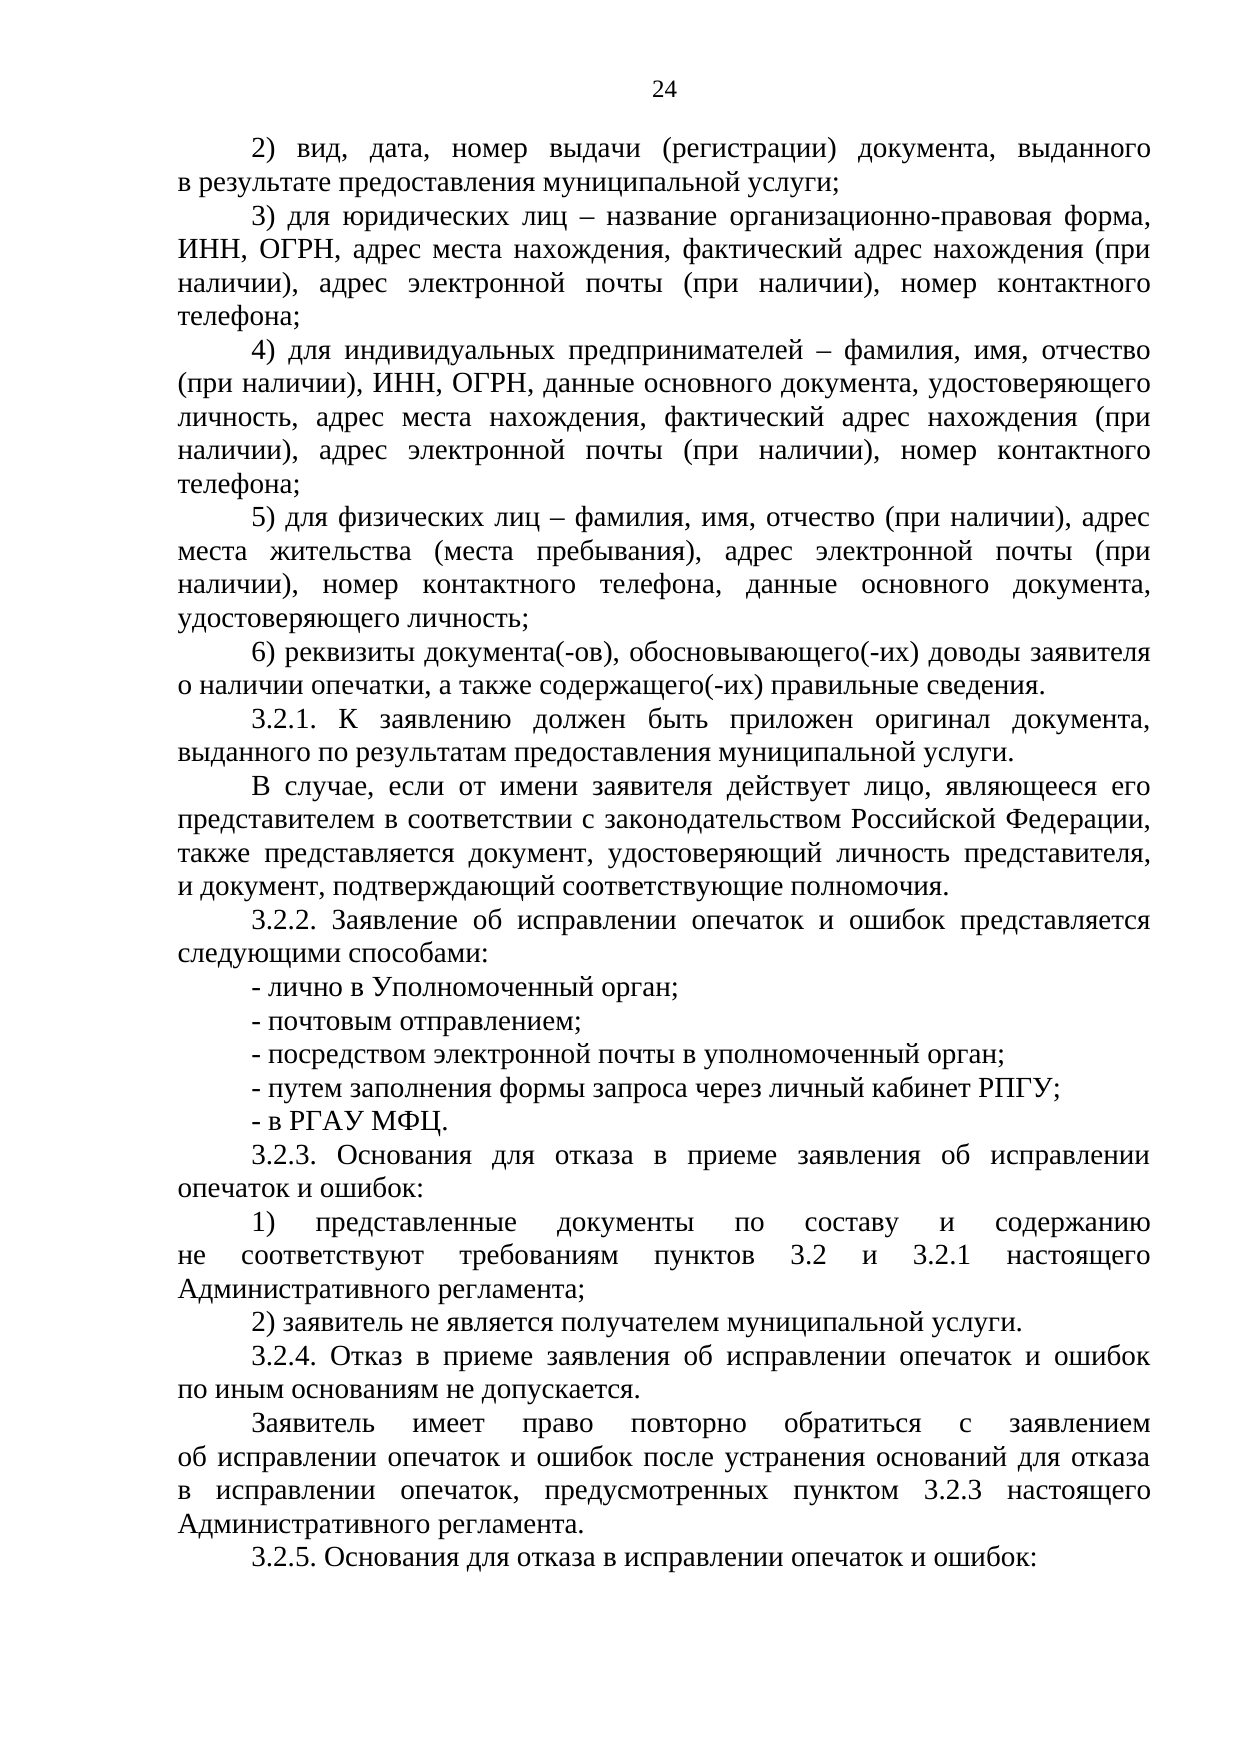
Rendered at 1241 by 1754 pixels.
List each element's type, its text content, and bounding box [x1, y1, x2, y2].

text 3) для юридических лиц – название организационно-правовая форма, ИНН, ОГРН, адрес места нахождения, фактический адрес нахождения (при наличии), адрес электронной почты (при наличии), номер контактного телефона; [177, 198, 1152, 332]
text В случае, если от имени заявителя действует лицо, являющееся его представителем в соответствии с законодательством Российской Федерации, также представляется документ, удостоверяющий личность представителя, и документ, подтверждающий соответствующие полномочия. [177, 768, 1152, 902]
text 5) для физических лиц – фамилия, имя, отчество (при наличии), адрес места жительства (места пребывания), адрес электронной почты (при наличии), номер контактного телефона, данные основного документа, удостоверяющего личность; [177, 499, 1152, 634]
text - лично в Уполномоченный орган; [177, 969, 1152, 1003]
text 3.2.2. Заявление об исправлении опечаток и ошибок представляется следующими способами: [177, 902, 1152, 969]
text 3.2.1. К заявлению должен быть приложен оригинал документа, выданного по результатам предоставления муниципальной услуги. [177, 701, 1152, 768]
text 3.2.3. Основания для отказа в приеме заявления об исправлении опечаток и ошибок: [177, 1137, 1152, 1204]
text Заявитель имеет право повторно обратиться с заявлением об исправлении опечаток и ошибок после устранения оснований для отказа в исправлении опечаток, предусмотренных пунктом 3.2.3 настоящего Административного регламента. [177, 1405, 1152, 1539]
text 6) реквизиты документа(-ов), обосновывающего(-их) доводы заявителя о наличии опечатки, а также содержащего(-их) правильные сведения. [177, 634, 1152, 701]
text 2) вид, дата, номер выдачи (регистрации) документа, выданного в результате предоставления муниципальной услуги; [177, 131, 1152, 198]
text - почтовым отправлением; [177, 1003, 1152, 1036]
text - посредством электронной почты в уполномоченный орган; [177, 1036, 1152, 1070]
text 2) заявитель не является получателем муниципальной услуги. [177, 1304, 1152, 1338]
text 4) для индивидуальных предпринимателей – фамилия, имя, отчество (при наличии), ИНН, ОГРН, данные основного документа, удостоверяющего личность, адрес места нахождения, фактический адрес нахождения (при наличии), адрес электронной почты (при наличии), номер контактного телефона; [177, 332, 1152, 499]
text 3.2.4. Отказ в приеме заявления об исправлении опечаток и ошибок по иным основаниям не допускается. [177, 1338, 1152, 1405]
text - путем заполнения формы запроса через личный кабинет РПГУ; [177, 1070, 1152, 1103]
text 3.2.5. Основания для отказа в исправлении опечаток и ошибок: [177, 1539, 1152, 1573]
text - в РГАУ МФЦ. [177, 1103, 1152, 1137]
text 1) представленные документы по составу и содержанию не соответствуют требованиям пунктов 3.2 и 3.2.1 настоящего Административного регламента; [177, 1204, 1152, 1304]
